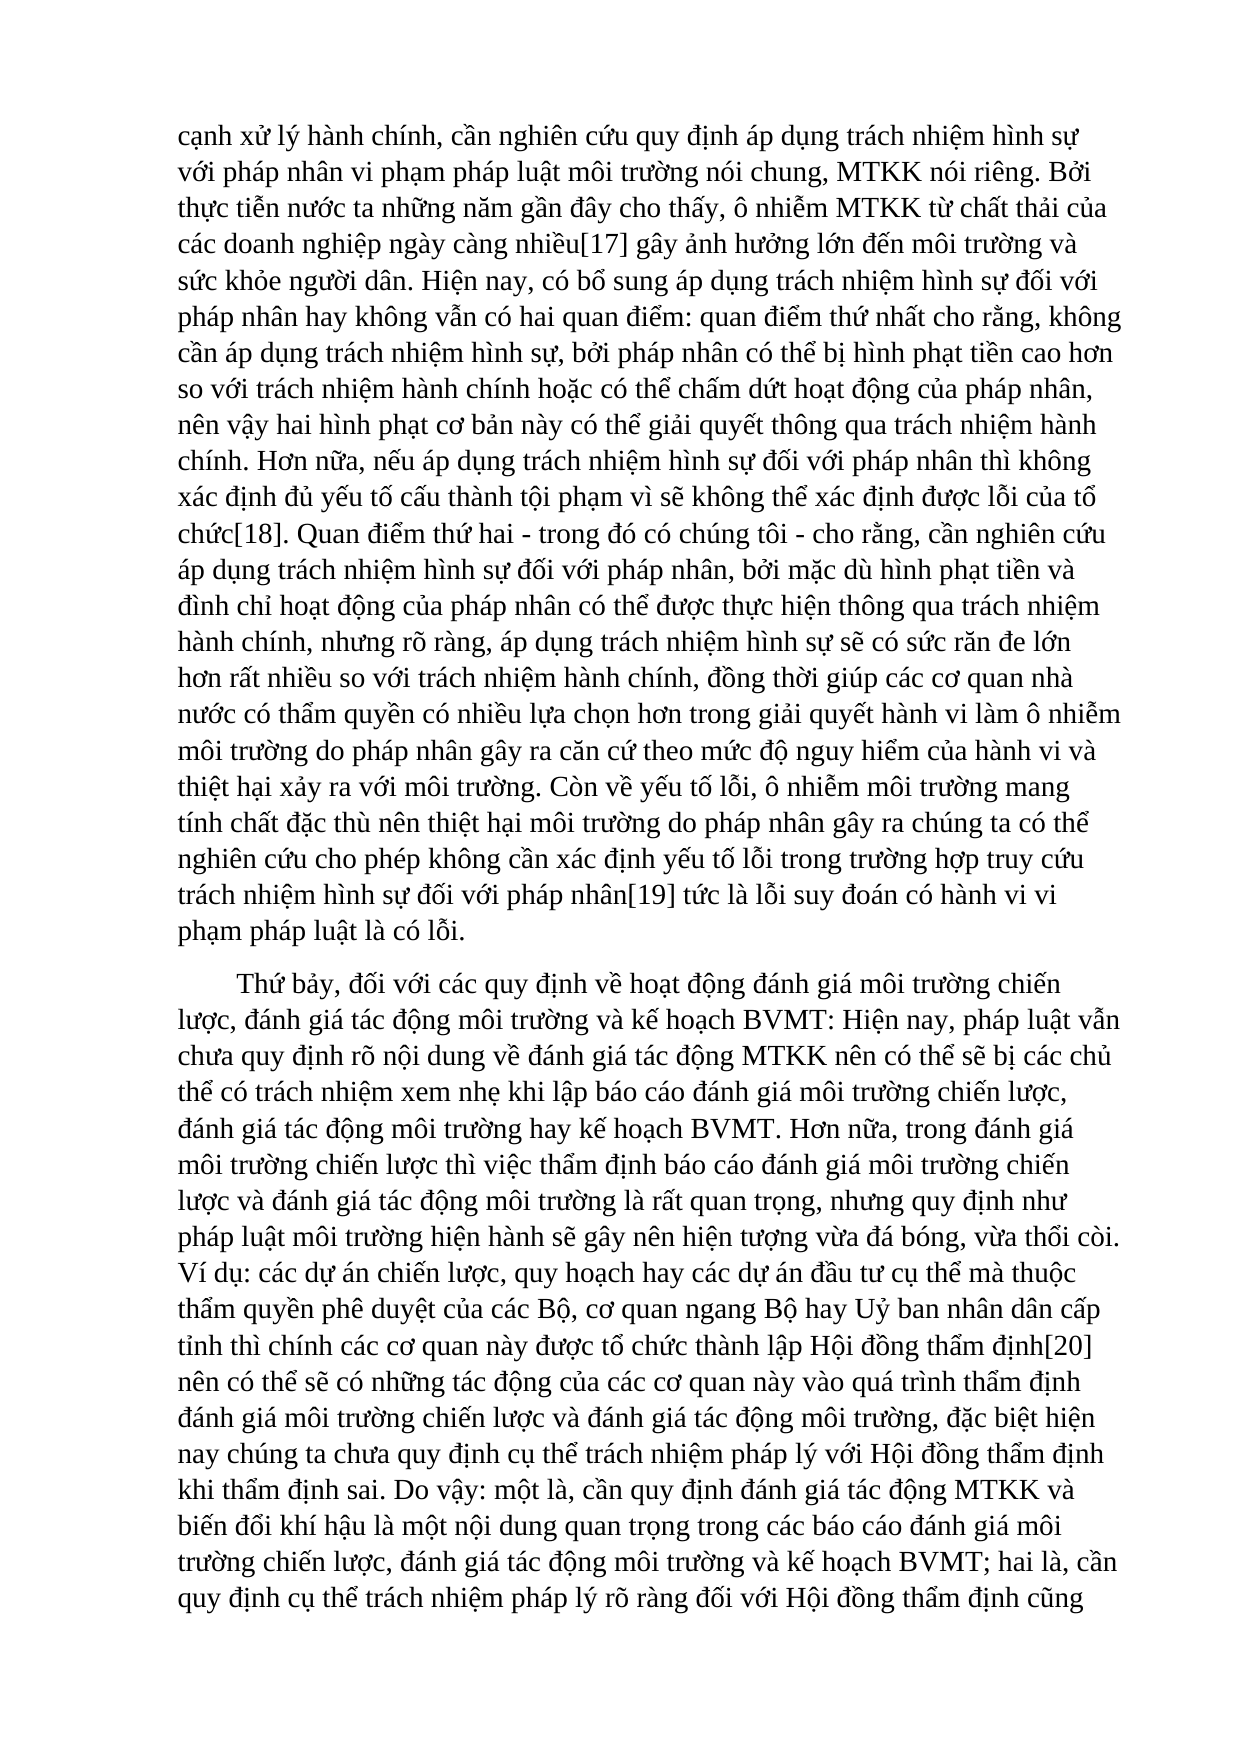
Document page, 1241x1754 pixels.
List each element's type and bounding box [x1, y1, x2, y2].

text [177, 118, 1122, 947]
text [177, 966, 1122, 1614]
